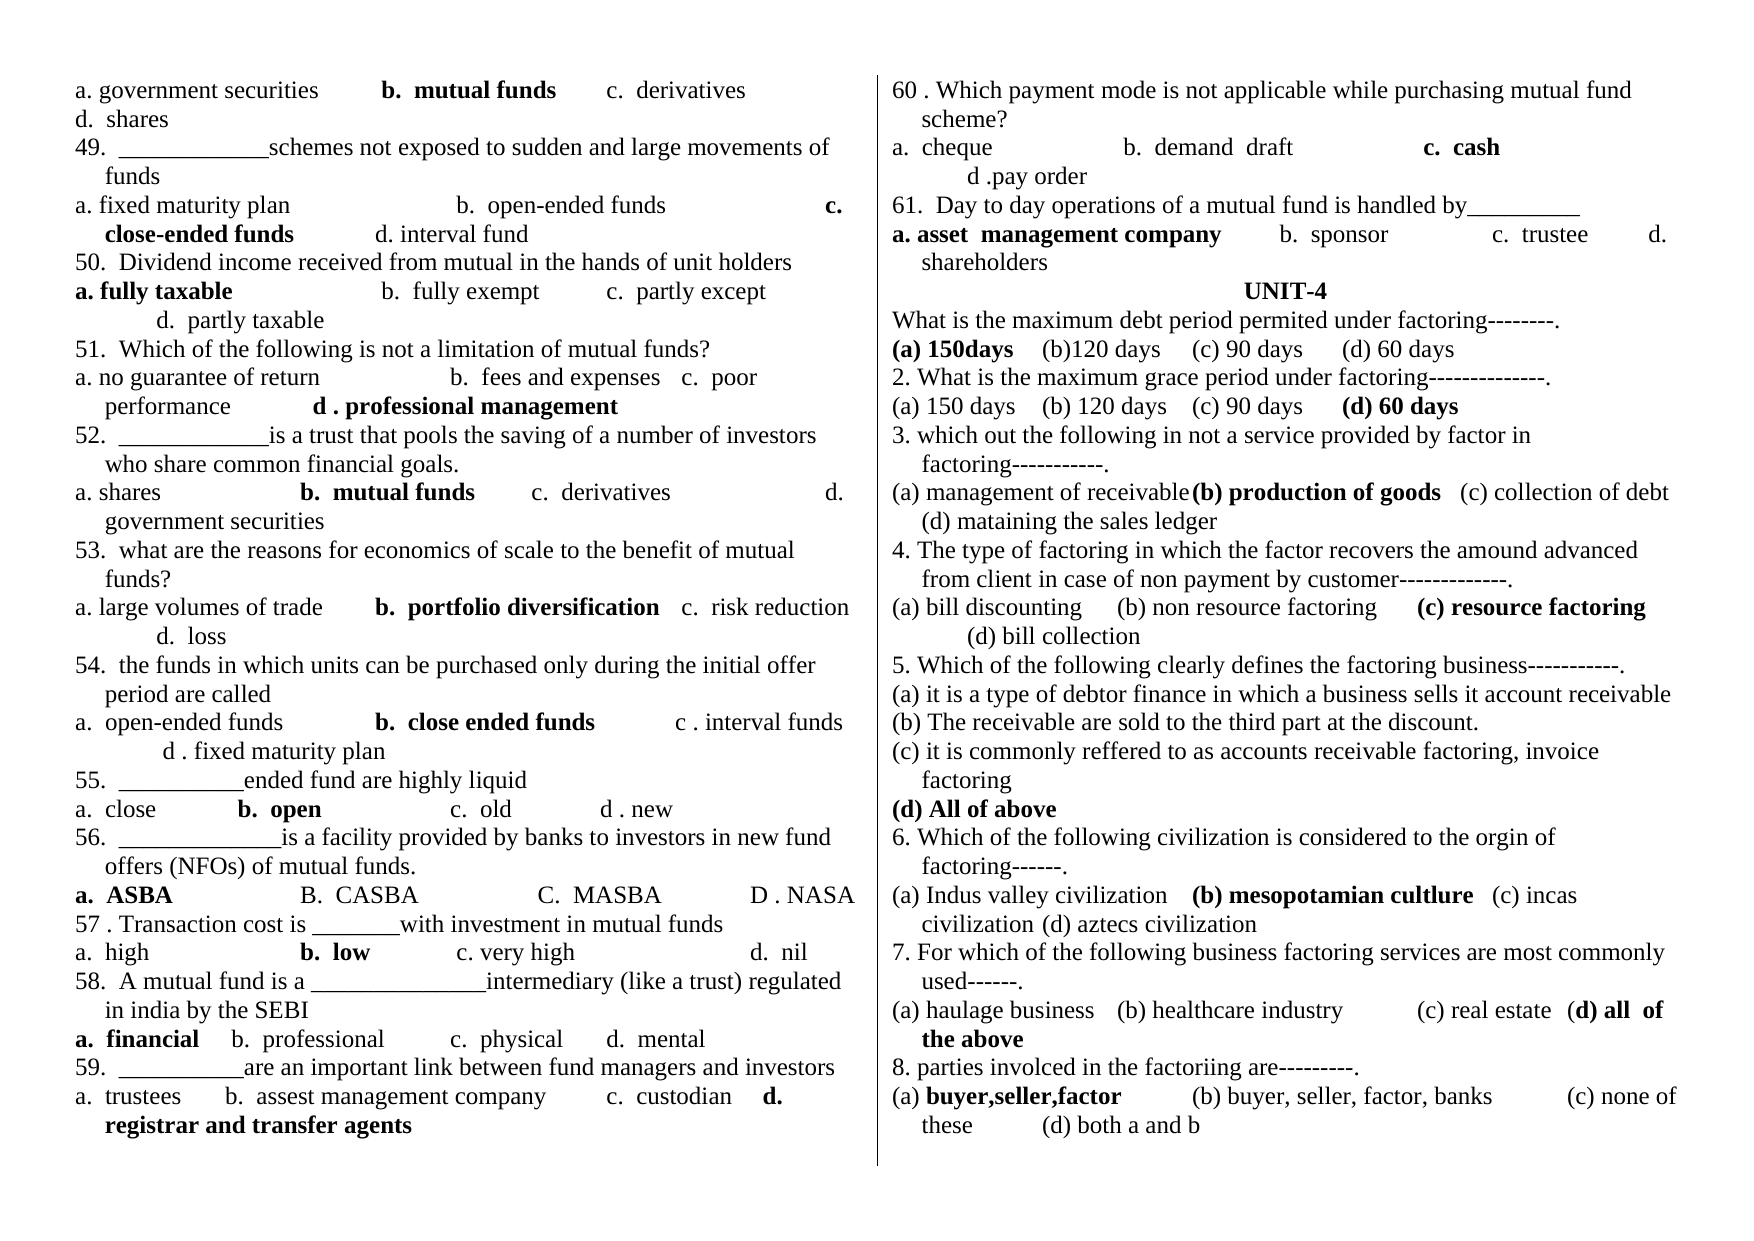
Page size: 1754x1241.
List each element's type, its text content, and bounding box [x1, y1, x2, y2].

text a. fully taxable b. fully exempt c. partly except d. partly taxable [75, 276, 862, 334]
text a. large volumes of trade b. portfolio diversification c. risk reduction d. loss [75, 592, 862, 650]
text (a) management of receivable (b) production of goods (c) collection of debt (d) mataining the sales ledger [892, 477, 1679, 535]
text a. cheque b. demand draft c. cash d .pay order [892, 132, 1679, 190]
text 4. The type of factoring in which the factor recovers the amound advanced from client in case of non payment by customer-------------. [892, 535, 1679, 592]
text 7. For which of the following business factoring services are most commonly used------. [892, 937, 1679, 995]
text a. trustees b. assest management company c. custodian d. registrar and transfer agents [75, 1081, 862, 1139]
text 2. What is the maximum grace period under factoring--------------. [892, 362, 1679, 391]
text a. government securities b. mutual funds c. derivatives [75, 75, 862, 104]
text 52. ____________is a trust that pools the saving of a number of investors who share common financial goals. [75, 420, 862, 477]
text (a) bill discounting (b) non resource factoring (c) resource factoring (d) bill collection [892, 592, 1679, 650]
text a. shares b. mutual funds c. derivatives d. government securities [75, 477, 862, 535]
text a. no guarantee of return b. fees and expenses c. poor performance d . professional management [75, 362, 862, 420]
text 6. Which of the following civilization is considered to the orgin of factoring------. [892, 822, 1679, 880]
text 60 . Which payment mode is not applicable while purchasing mutual fund scheme? [892, 75, 1679, 132]
text a. ASBA B. CASBA C. MASBA D . NASA [75, 880, 862, 909]
text (a) buyer,seller,factor (b) buyer, seller, factor, banks (c) none of these (d) both a and b [892, 1081, 1679, 1139]
text (a) 150days (b)120 days (c) 90 days (d) 60 days [892, 334, 1679, 362]
text (a) Indus valley civilization (b) mesopotamian cultlure (c) incas civilization (d) aztecs civilization [892, 880, 1679, 937]
text 8. parties involced in the factoriing are---------. [892, 1052, 1679, 1081]
text 54. the funds in which units can be purchased only during the initial offer period are called [75, 650, 862, 707]
text a. open-ended funds b. close ended funds c . interval funds d . fixed maturity plan [75, 707, 862, 765]
text 59. __________are an important link between fund managers and investors [75, 1052, 862, 1081]
text 56. _____________is a facility provided by banks to investors in new fund offers (NFOs) of mutual funds. [75, 822, 862, 880]
text 5. Which of the following clearly defines the factoring business-----------. [892, 650, 1679, 679]
text (a) haulage business (b) healthcare industry (c) real estate (d) all of the above [892, 995, 1679, 1052]
text (a) it is a type of debtor finance in which a business sells it account receivable [892, 679, 1679, 707]
text a. high b. low c. very high d. nil [75, 937, 862, 966]
text 55. __________ended fund are highly liquid [75, 765, 862, 794]
text d. shares [75, 104, 862, 132]
text (a) 150 days (b) 120 days (c) 90 days (d) 60 days [892, 391, 1679, 420]
text a. asset management company b. sponsor c. trustee d. shareholders [892, 219, 1679, 276]
text 53. what are the reasons for economics of scale to the benefit of mutual funds? [75, 535, 862, 592]
text 58. A mutual fund is a ______________intermediary (like a trust) regulated in india by the SEBI [75, 966, 862, 1024]
text 51. Which of the following is not a limitation of mutual funds? [75, 334, 862, 362]
text (d) All of above [892, 794, 1679, 822]
text 49. ____________schemes not exposed to sudden and large movements of funds [75, 132, 862, 190]
text (c) it is commonly reffered to as accounts receivable factoring, invoice factoring [892, 736, 1679, 794]
text 57 . Transaction cost is _______with investment in mutual funds [75, 909, 862, 937]
text a. close b. open c. old d . new [75, 794, 862, 822]
text What is the maximum debt period permited under factoring--------. [892, 305, 1679, 334]
text 3. which out the following in not a service provided by factor in factoring-----------. [892, 420, 1679, 477]
text a. fixed maturity plan b. open-ended funds c. close-ended funds d. interval fund [75, 190, 862, 247]
text 61. Day to day operations of a mutual fund is handled by_________ [892, 190, 1679, 219]
text a. financial b. professional c. physical d. mental [75, 1024, 862, 1052]
text 50. Dividend income received from mutual in the hands of unit holders [75, 247, 862, 276]
text (b) The receivable are sold to the third part at the discount. [892, 707, 1679, 736]
text UNIT-4 [892, 276, 1679, 305]
